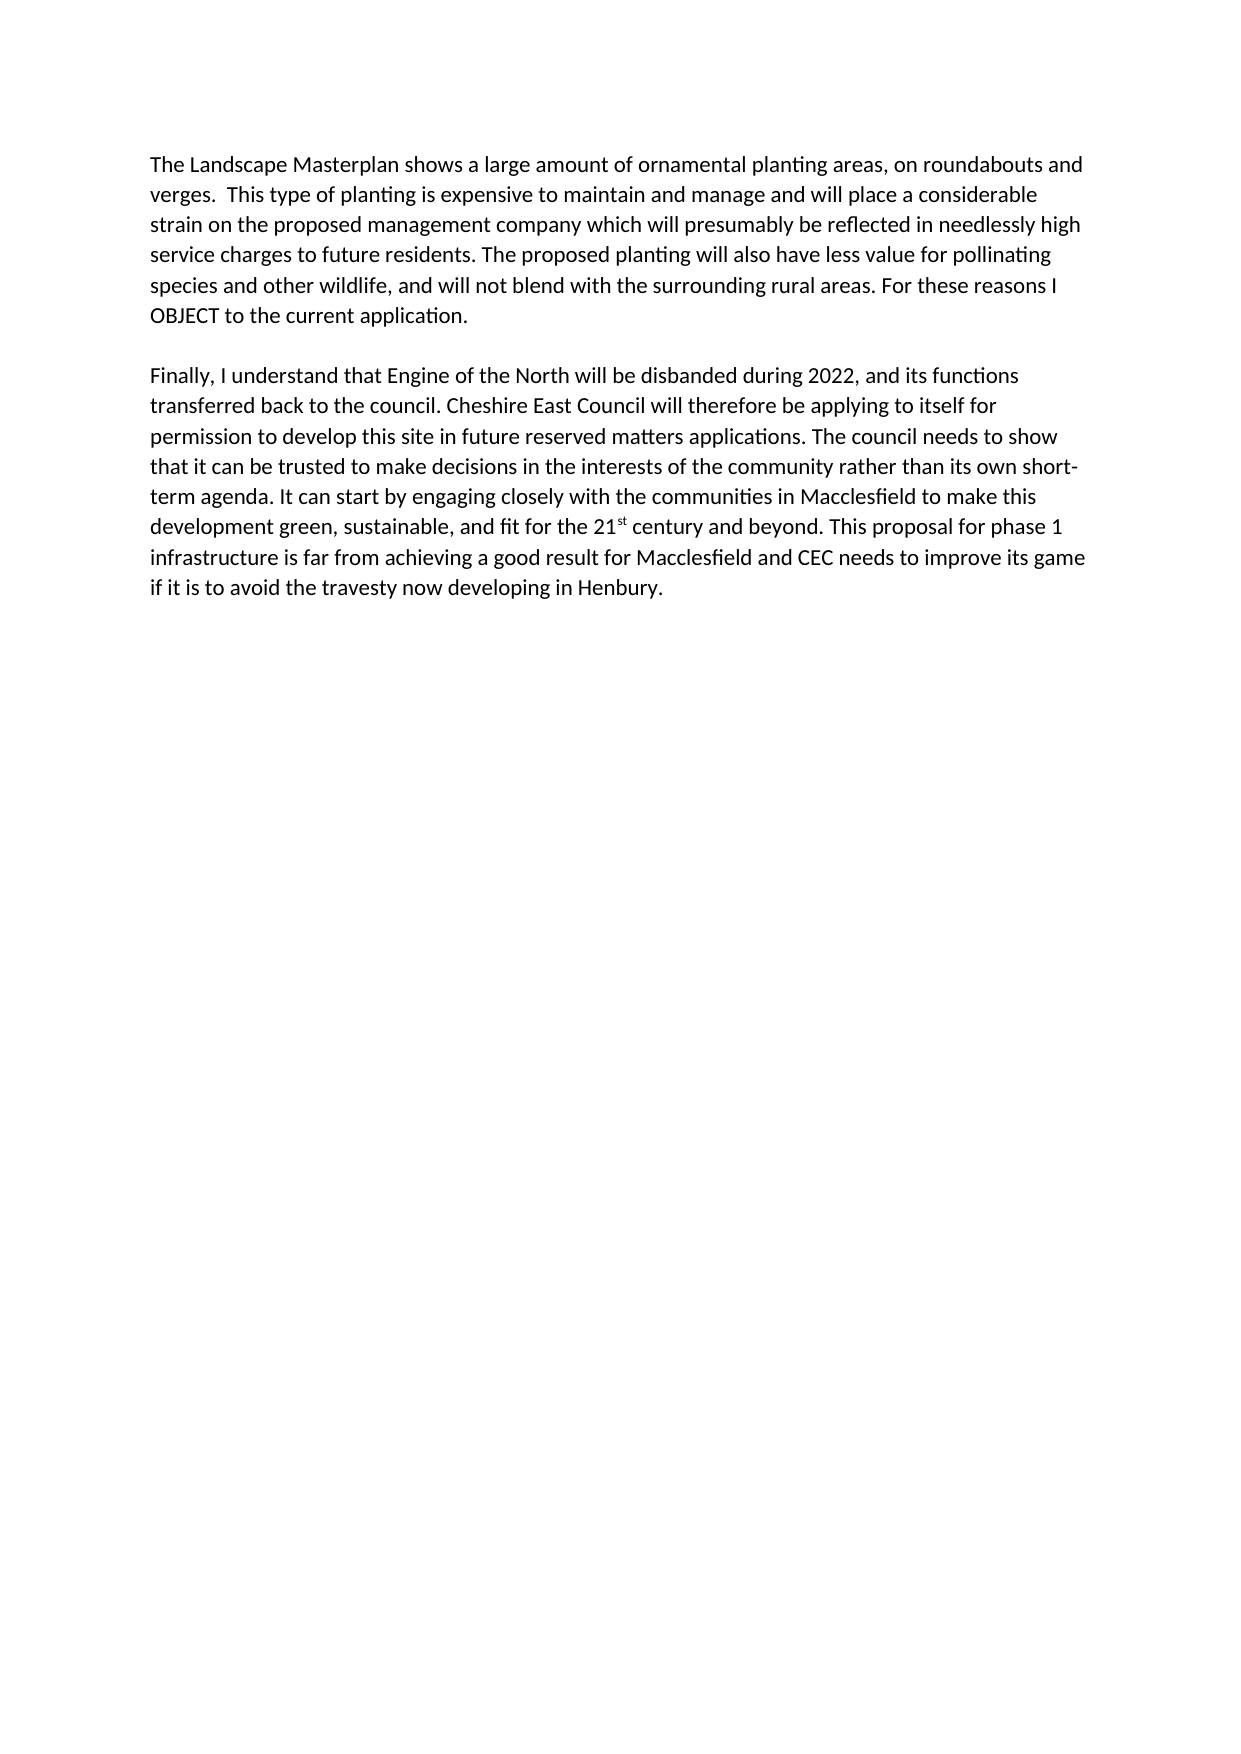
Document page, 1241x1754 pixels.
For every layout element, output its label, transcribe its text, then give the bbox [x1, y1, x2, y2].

text Finally, I understand that Engine of the North will be disbanded during 2022, and its functions transferred back to the council. Cheshire East Council will therefore be applying to itself for permission to develop this site in future reserved matters applications. The council needs to show that it can be trusted to make decisions in the interests of the community rather than its own short-term agenda. It can start by engaging closely with the communities in Macclesfield to make this development green, sustainable, and fit for the 21st century and beyond. This proposal for phase 1 infrastructure is far from achieving a good result for Macclesfield and CEC needs to improve its game if it is to avoid the travesty now developing in Henbury. [150, 361, 1090, 601]
text The Landscape Masterplan shows a large amount of ornamental planting areas, on roundabouts and verges. This type of planting is expensive to maintain and manage and will place a considerable strain on the proposed management company which will presumably be reflected in needlessly high service charges to future residents. The proposed planting will also have less value for pollinating species and other wildlife, and will not blend with the surrounding rural areas. For these reasons I OBJECT to the current application. [150, 150, 1090, 329]
